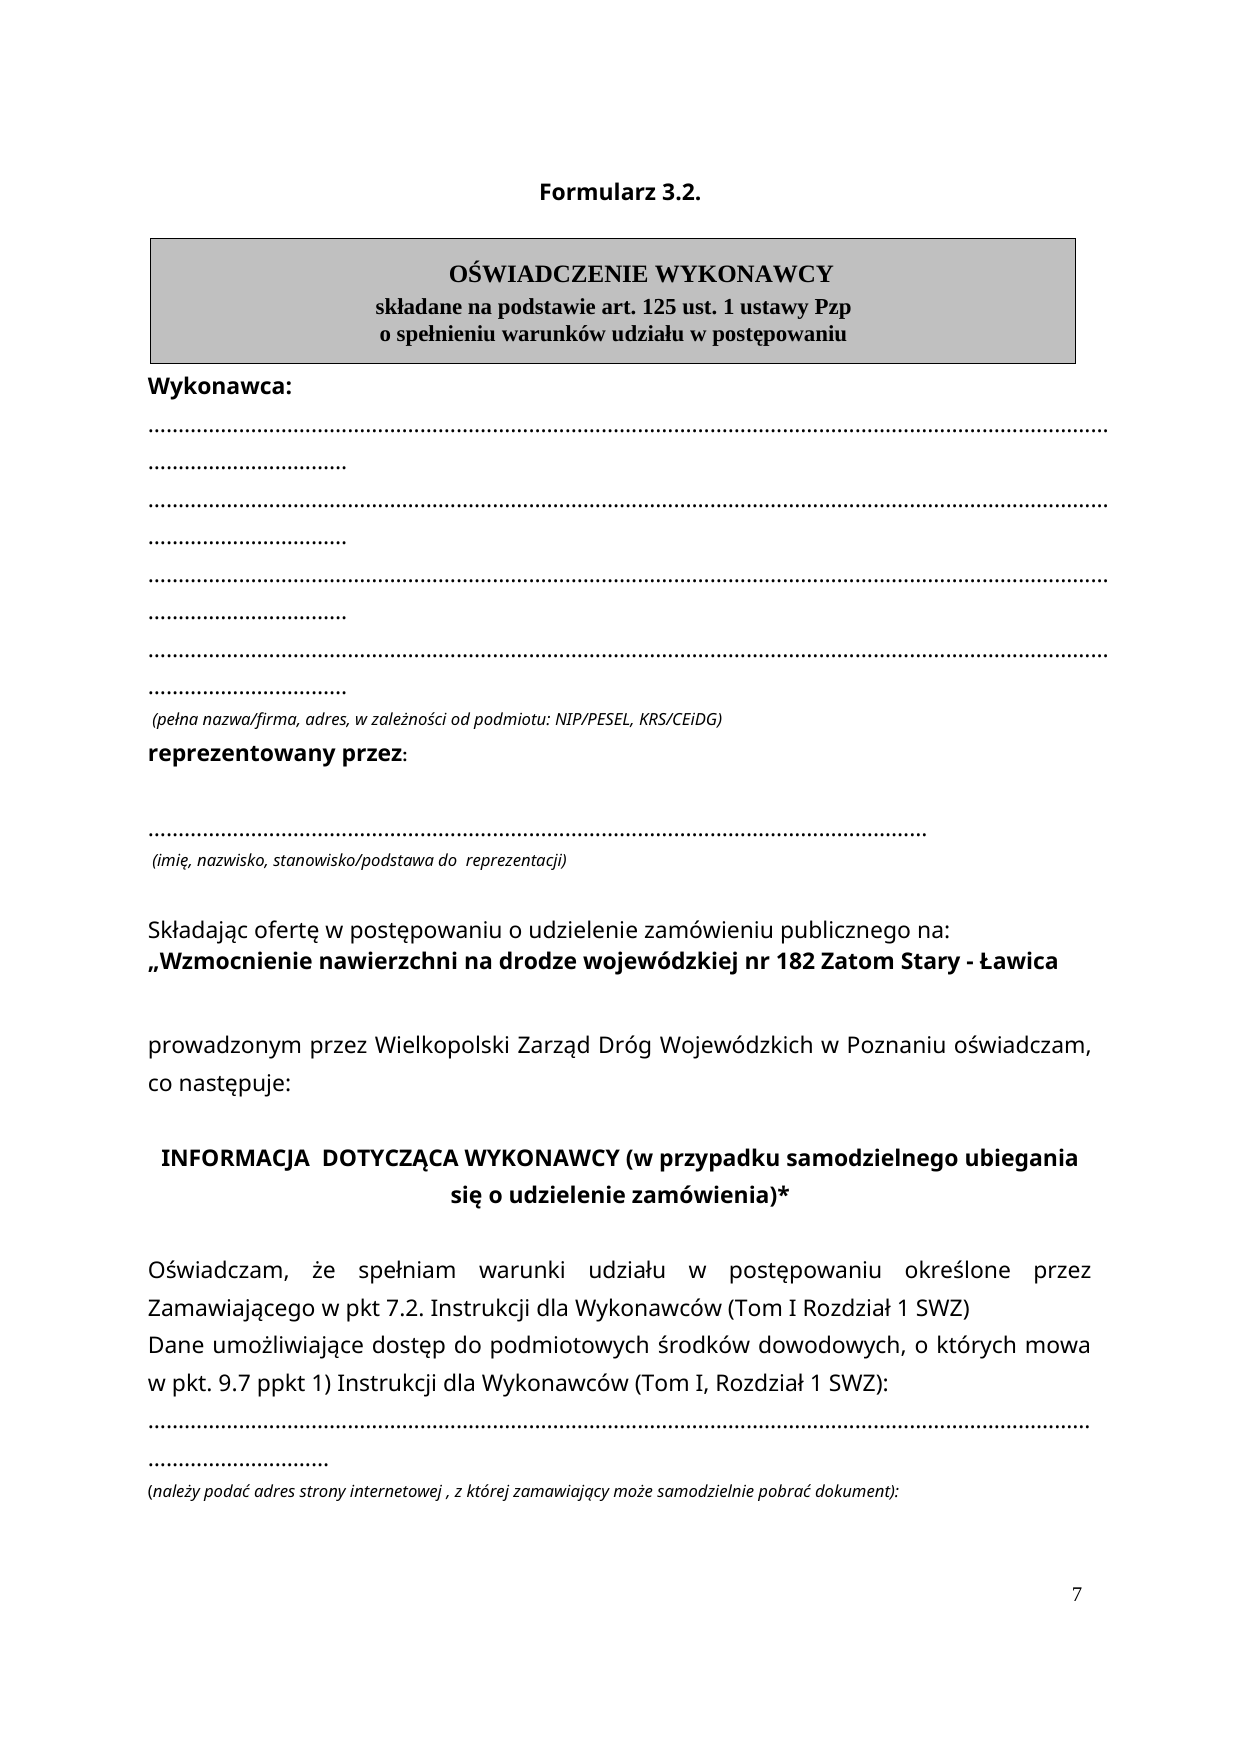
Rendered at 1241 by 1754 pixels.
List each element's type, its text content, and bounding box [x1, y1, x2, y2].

text Oświadczam, że spełniam warunki udziału w postępowaniu określone przez Zamawiającego w pkt 7.2. Instrukcji dla Wykonawców (Tom I Rozdział 1 SWZ) [148, 1254, 1092, 1323]
text Wykonawca: [148, 214, 1092, 401]
text ………………………………………………………………………………………………………………………………………………………………………… [148, 633, 1122, 701]
text …………………………………………………………………………………………………………………………………………………………………… [148, 1404, 1092, 1473]
text „Wzmocnienie nawierzchni na drodze wojewódzkiej nr 182 Zatom Stary - Ławica [148, 945, 1092, 976]
text (pełna nazwa/firma, adres, w zależności od podmiotu: NIP/PESEL, KRS/CEiDG) reprezentowany przez: [148, 708, 916, 768]
text ………………………………………………………………………………………………………………………………………………………………………… [148, 558, 1122, 626]
text ………………………………………………………………………………………………………………………………………………………………………… [148, 408, 1122, 476]
text prowadzonym przez Wielkopolski Zarząd Dróg Wojewódzkich w Poznaniu oświadczam, co następuje: [148, 1029, 1092, 1098]
text ………………………………………………………………………………………………………………… [148, 812, 1122, 843]
text Dane umożliwiające dostęp do podmiotowych środków dowodowych, o których mowa w pkt. 9.7 ppkt 1) Instrukcji dla Wykonawców (Tom I, Rozdział 1 SWZ): [148, 1329, 1092, 1398]
text (imię, nazwisko, stanowisko/podstawa do reprezentacji) [148, 849, 709, 872]
text Formularz 3.2. [148, 176, 1092, 208]
text INFORMACJA DOTYCZĄCA WYKONAWCY (w przypadku samodzielnego ubiegania się o udzielenie zamówienia)* [148, 1142, 1092, 1211]
text Składając ofertę w postępowaniu o udzielenie zamówieniu publicznego na: [148, 914, 1092, 945]
text (należy podać adres strony internetowej , z której zamawiający może samodzielnie pobrać dokument): [148, 1479, 1092, 1502]
text ………………………………………………………………………………………………………………………………………………………………………… [148, 483, 1122, 551]
